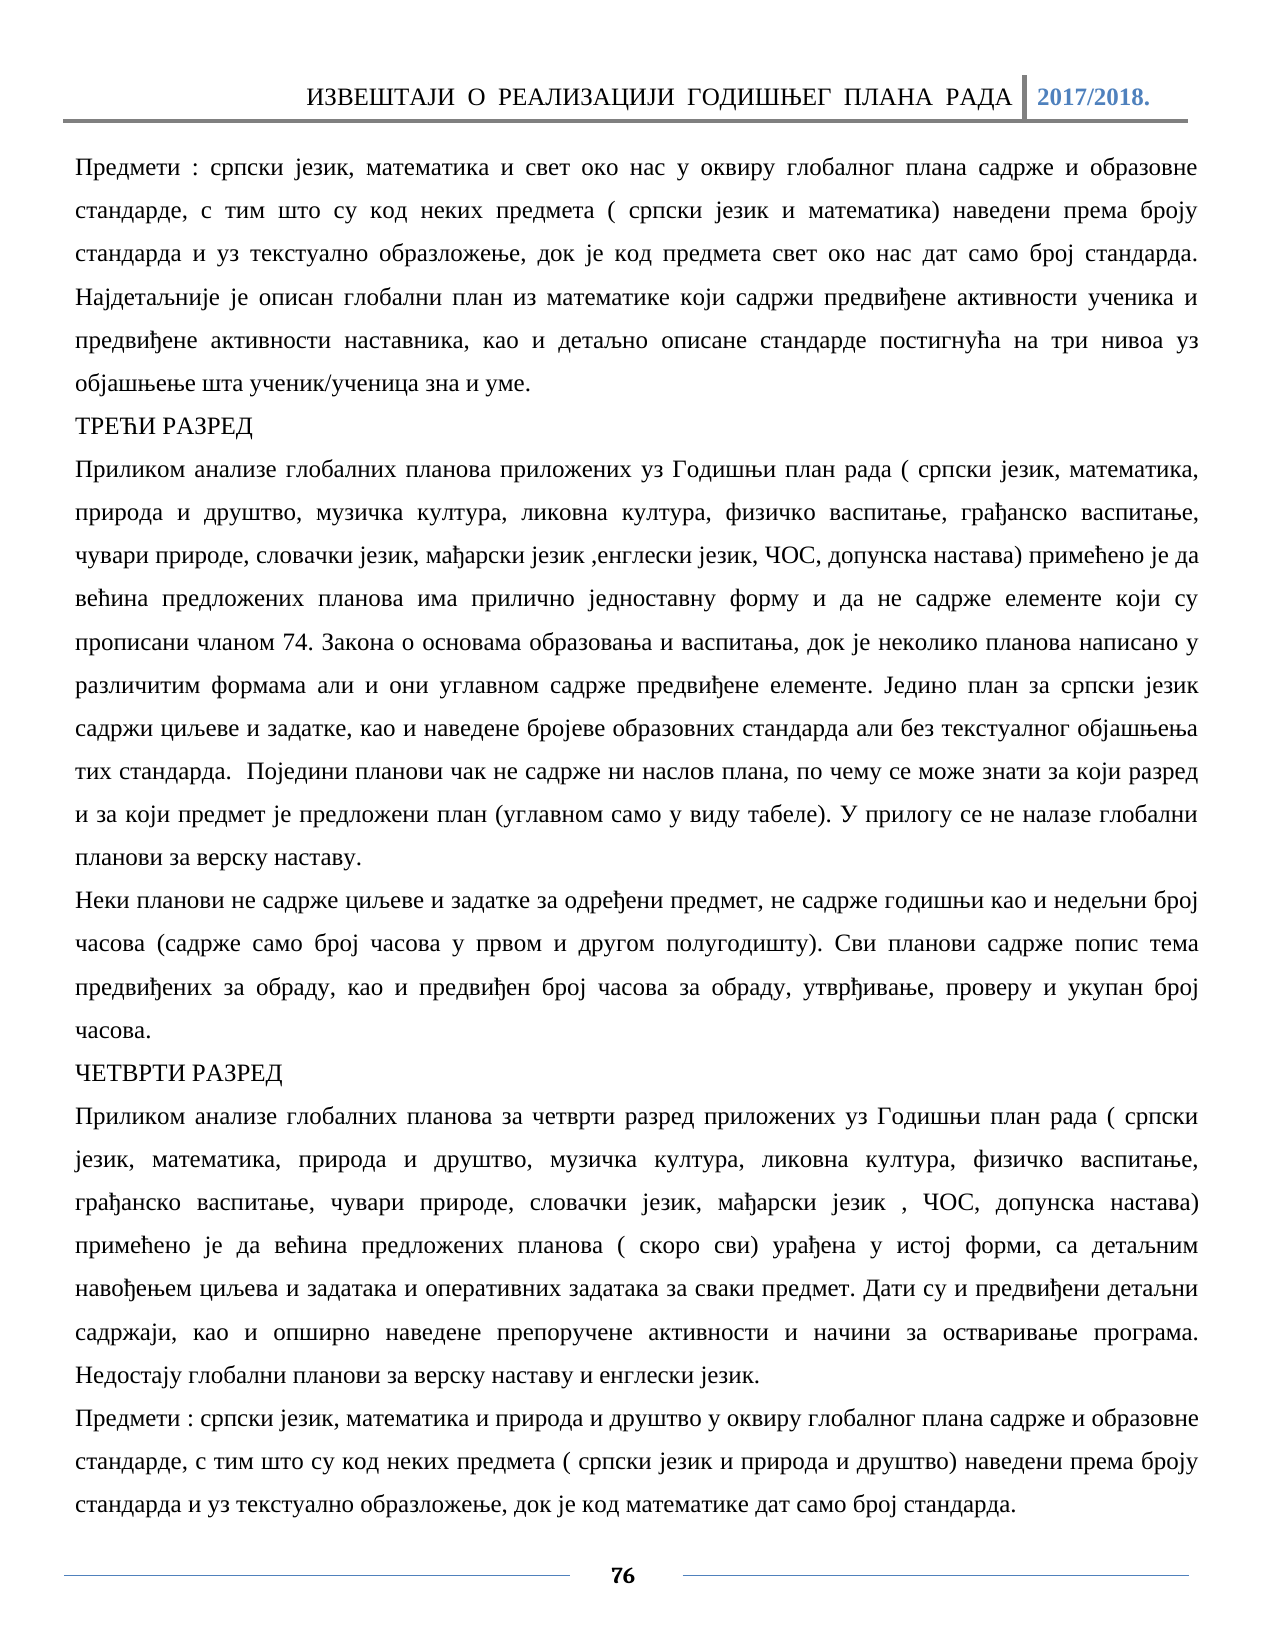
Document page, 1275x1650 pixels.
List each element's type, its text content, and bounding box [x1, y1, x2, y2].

text ТРЕЋИ РАЗРЕД [75, 411, 1200, 440]
text Неки планови не садрже циљеве и задатке за одређени предмет, не садрже годишњи као и недељни број часова (садрже само број часова у првом и другом полугодишту). Сви планови садрже попис тема предвиђених за обраду, као и предвиђен број часова за обраду, утврђивање, проверу и укупан број часова. [75, 885, 1200, 1043]
text Приликом анализе глобалних планова приложених уз Годишњи план рада ( српски језик, математика, природа и друштво, музичка култура, ликовна култура, физичко васпитање, грађанско васпитање, чувари природе, словачки језик, мађарски језик ,енглески језик, ЧОС, допунска настава) примећено је да већина предложених планова има прилично једноставну форму и да не садрже елементе који су прописани чланом 74. Закона о основама образовања и васпитања, док је неколико планова написано у различитим формама али и они углавном садрже предвиђене елементе. Једино план за српски језик садржи циљеве и задатке, као и наведене бројеве образовних стандарда али без текстуалног објашњења тих стандарда. Поједини планови чак не садрже ни наслов плана, по чему се може знати за који разред и за који предмет је предложени план (углавном само у виду табеле). У прилогу се не налазе глобални планови за верску наставу. [75, 454, 1200, 871]
text Предмети : српски језик, математика и свет око нас у оквиру глобалног плана садрже и образовне стандарде, с тим што су код неких предмета ( српски језик и математика) наведени према броју стандарда и уз текстуално образложење, док је код предмета свет око нас дат само број стандарда. Најдетаљније је описан глобални план из математике који садржи предвиђене активности ученика и предвиђене активности наставника, као и детаљно описане стандарде постигнућа на три нивоа уз објашњење шта ученик/ученица зна и уме. [75, 152, 1200, 397]
text Предмети : српски језик, математика и природа и друштво у оквиру глобалног плана садрже и образовне стандарде, с тим што су код неких предмета ( српски језик и природа и друштво) наведени према броју стандарда и уз текстуално образложење, док је код математике дат само број стандарда. [75, 1403, 1200, 1518]
text ЧЕТВРТИ РАЗРЕД [75, 1058, 1200, 1087]
text Приликом анализе глобалних планова за четврти разред приложених уз Годишњи план рада ( српски језик, математика, природа и друштво, музичка култура, ликовна култура, физичко васпитање, грађанско васпитање, чувари природе, словачки језик, мађарски језик , ЧОС, допунска настава) примећено је да већина предложених планова ( скоро сви) урађена у истој форми, са детаљним навођењем циљева и задатака и оперативних задатака за сваки предмет. Дати су и предвиђени детаљни садржаји, као и опширно наведене препоручене активности и начини за остваривање програма. Недостају глобални планови за верску наставу и енглески језик. [75, 1101, 1200, 1388]
